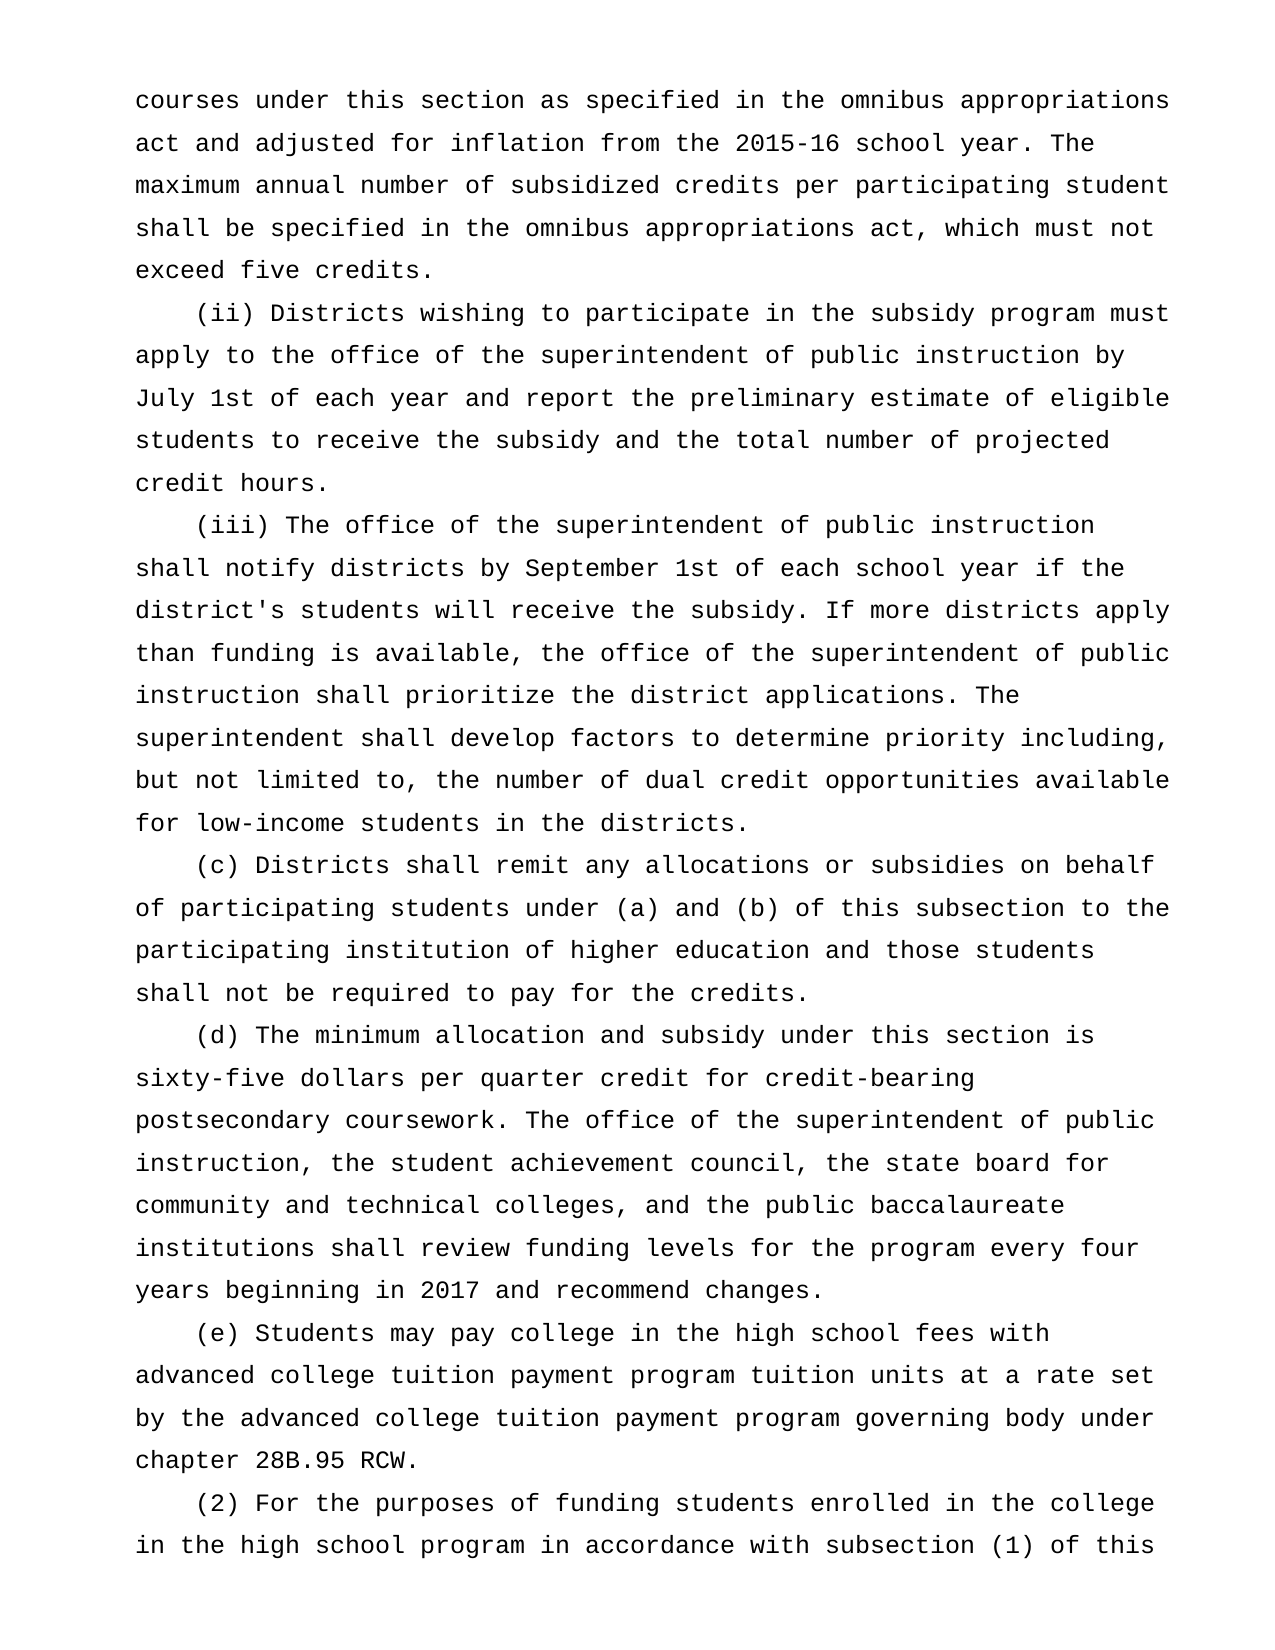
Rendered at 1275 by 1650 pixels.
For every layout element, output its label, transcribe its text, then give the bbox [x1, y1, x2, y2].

text (ii) Districts wishing to participate in the subsidy program must apply to the office of the superintendent of public instruction by July 1st of each year and report the preliminary estimate of eligible students to receive the subsidy and the total number of projected credit hours. [135, 287, 1170, 500]
text (iii) The office of the superintendent of public instruction shall notify districts by September 1st of each school year if the district's students will receive the subsidy. If more districts apply than funding is available, the office of the superintendent of public instruction shall prioritize the district applications. The superintendent shall develop factors to determine priority including, but not limited to, the number of dual credit opportunities available for low-income students in the districts. [135, 500, 1170, 840]
text (d) The minimum allocation and subsidy under this section is sixty-five dollars per quarter credit for credit-bearing postsecondary coursework. The office of the superintendent of public instruction, the student achievement council, the state board for community and technical colleges, and the public baccalaureate institutions shall review funding levels for the program every four years beginning in 2017 and recommend changes. [135, 1010, 1170, 1307]
text (e) Students may pay college in the high school fees with advanced college tuition payment program tuition units at a rate set by the advanced college tuition payment program governing body under chapter 28B.95 RCW. [135, 1307, 1170, 1477]
text (c) Districts shall remit any allocations or subsidies on behalf of participating students under (a) and (b) of this subsection to the participating institution of higher education and those students shall not be required to pay for the credits. [135, 840, 1170, 1010]
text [135, 75, 1170, 287]
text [135, 1477, 1170, 1562]
